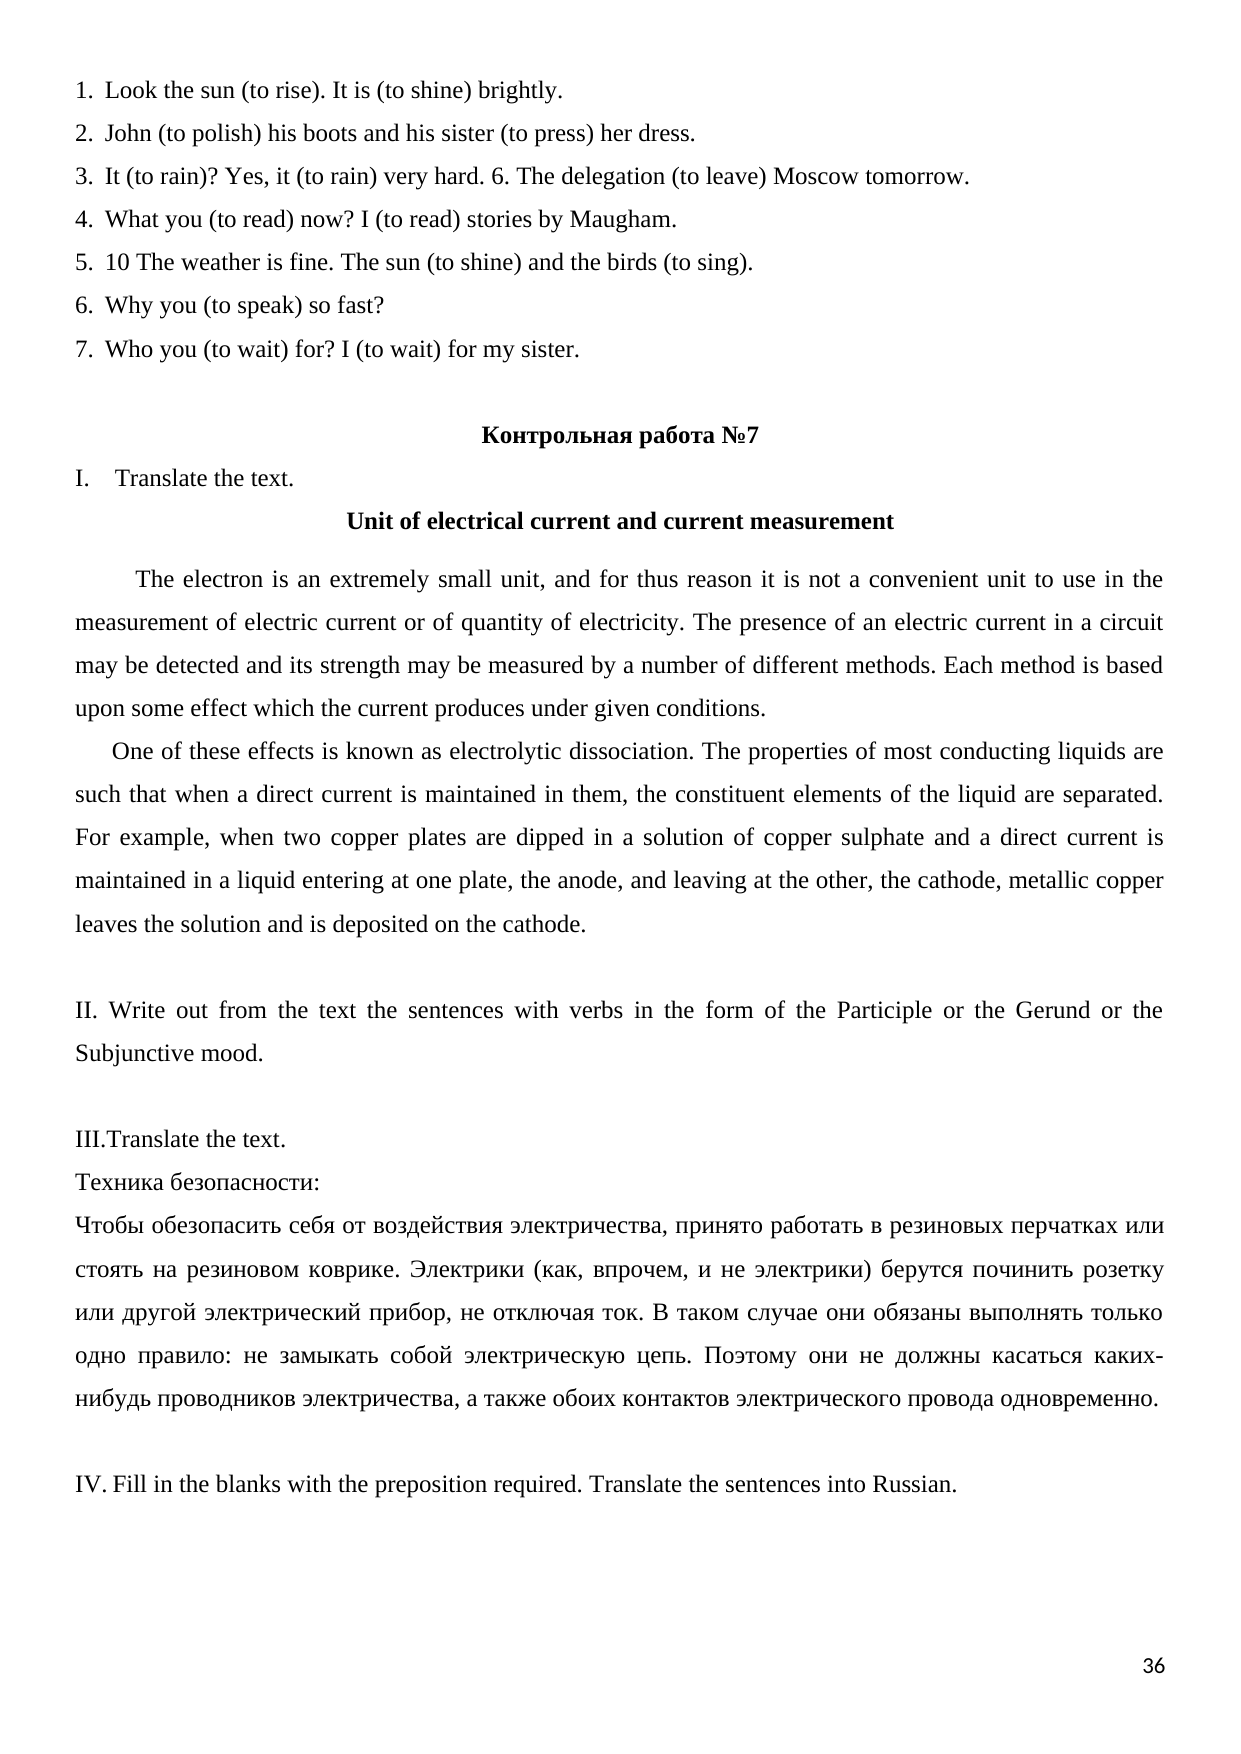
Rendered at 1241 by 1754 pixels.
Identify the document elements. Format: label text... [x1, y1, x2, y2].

text II. Write out from the text the sentences with verbs in the form of the Participle or the Gerund or the Subjunctive mood. [75, 995, 1165, 1067]
list Why you (to speak) so fast? [75, 291, 1165, 319]
list It (to rain)? Yes, it (to rain) very hard. 6. The delegation (to leave) Moscow tomorrow. [75, 161, 1165, 190]
text Техника безопасности: [75, 1167, 1165, 1196]
text I. Translate the text. [75, 463, 1165, 492]
text IV. Fill in the blanks with the preposition required. Translate the sentences into Russian. [75, 1469, 1165, 1498]
text Unit of electrical current and current measurement [75, 506, 1165, 535]
text One of these effects is known as electrolytic dissociation. The properties of most conducting liquids are such that when a direct current is maintained in them, the constituent elements of the liquid are separated. For example, when two copper plates are dipped in a solution of copper sulphate and a direct current is maintained in a liquid entering at one plate, the anode, and leaving at the other, the cathode, metallic copper leaves the solution and is deposited on the cathode. [75, 736, 1165, 937]
text Контрольная работа №7 [75, 420, 1165, 449]
list John (to polish) his boots and his sister (to press) her dress. [75, 118, 1165, 147]
text The electron is an extremely small unit, and for thus reason it is not a convenient unit to use in the measurement of electric current or of quantity of electricity. The presence of an electric current in a circuit may be detected and its strength may be measured by a number of different methods. Each method is based upon some effect which the current produces under given conditions. [75, 564, 1165, 722]
list 10 The weather is fine. The sun (to shine) and the birds (to sing). [75, 247, 1165, 276]
list Look the sun (to rise). It is (to shine) brightly. [75, 75, 1165, 104]
list Who you (to wait) for? I (to wait) for my sister. [75, 334, 1165, 362]
text III.Translate the text. [75, 1124, 1165, 1153]
list What you (to read) now? I (to read) stories by Maugham. [75, 204, 1165, 233]
text Чтобы обезопасить себя от воздействия электричества, принято работать в резиновых перчатках или стоять на резиновом коврике. Электрики (как, впрочем, и не электрики) берутся починить розетку или другой электрический прибор, не отключая ток. В таком случае они обязаны выполнять только одно правило: не замыкать собой электрическую цепь. Поэтому они не должны касаться каких-нибудь проводников электричества, а также обоих контактов электрического провода одновременно. [75, 1211, 1165, 1412]
